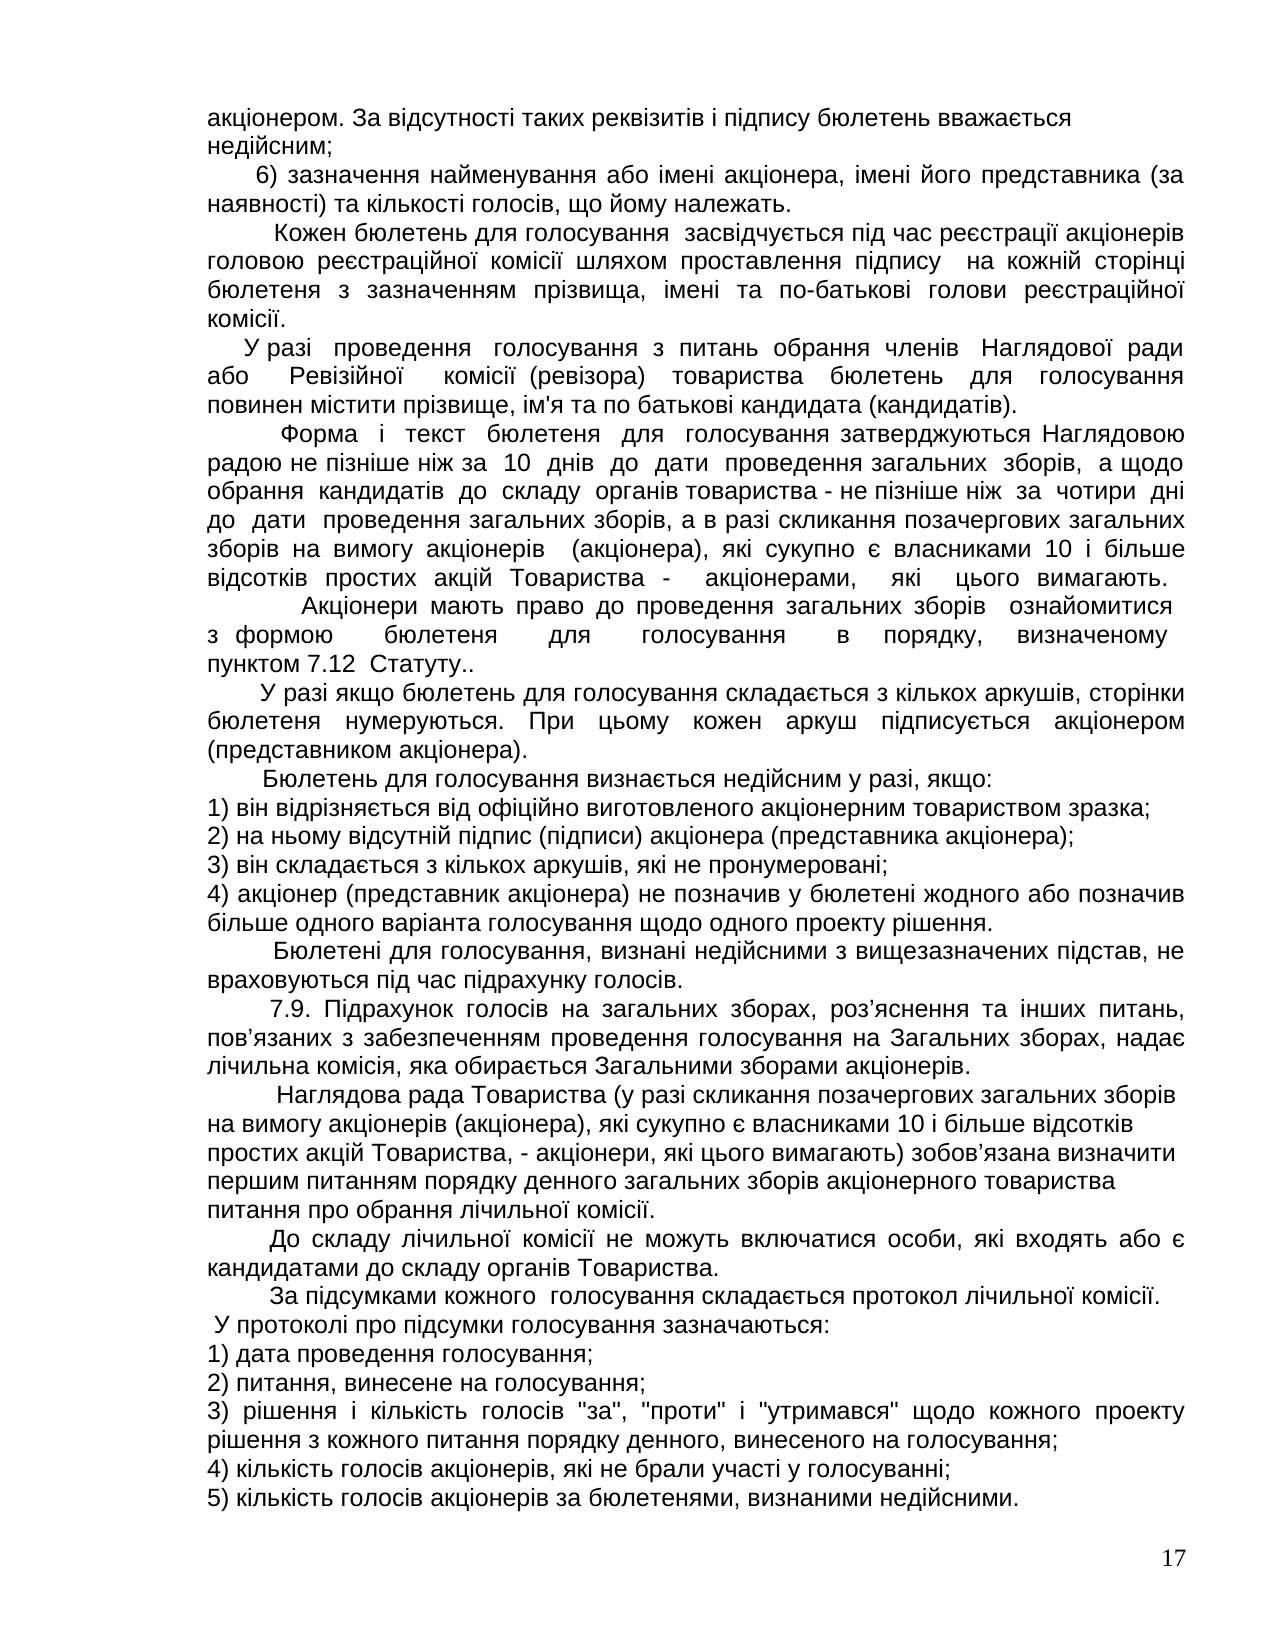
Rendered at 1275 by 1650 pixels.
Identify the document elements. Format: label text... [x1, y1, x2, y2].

text 3) рішення і кількість голосів "за", "проти" і "утримався" щодо кожного проекту рішення з кожного питання порядку денного, винесеного на голосування; [207, 1396, 1186, 1454]
text Бюлетені для голосування, визнані недійсними з вищезазначених підстав, не враховуються під час підрахунку голосів. [207, 936, 1186, 994]
text Кожен бюлетень для голосування засвідчується під час реєстрації акціонерів головою реєстраційної комісії шляхом проставлення підпису на кожній сторінці бюлетеня з зазначенням прізвища, імені та по-батькові голови реєстраційної комісії. [207, 218, 1186, 333]
text У разі якщо бюлетень для голосування складається з кількох аркушів, сторінки бюлетеня нумеруються. При цьому кожен аркуш підписується акціонером (представником акціонера). [207, 678, 1186, 764]
text У разі проведення голосування з питань обрання членів Наглядової ради або Ревізійної комісії (ревізора) товариства бюлетень для голосування повинен містити прізвище, ім'я та по батькові кандидата (кандидатів). [207, 333, 1186, 419]
text У протоколі про підсумки голосування зазначаються: [207, 1310, 1186, 1339]
text Форма і текст бюлетеня для голосування затверджуються Наглядовою радою не пізніше ніж за 10 днів до дати проведення загальних зборів, а щодо обрання кандидатів до складу органів товариства - не пізніше ніж за чотири дні до дати проведення загальних зборів, а в разі скликання позачергових загальних зборів на вимогу акціонерів (акціонера), які сукупно є власниками 10 і більше відсотків простих акцій Товариства - акціонерами, які цього вимагають. Акціонери мають право до проведення загальних зборів ознайомитися з формою бюлетеня для голосування в порядку, визначеному пунктом 7.12 Статуту.. [207, 419, 1186, 678]
text 2) на ньому відсутній підпис (підписи) акціонера (представника акціонера); [207, 821, 1186, 850]
text 5) кількість голосів акціонерів за бюлетенями, визнаними недійсними. [207, 1483, 1186, 1511]
text 1) дата проведення голосування; [207, 1339, 1186, 1368]
text До складу лічильної комісії не можуть включатися особи, які входять або є кандидатами до складу органів Товариства. [207, 1224, 1186, 1281]
text 6) зазначення найменування або імені акціонера, імені його представника (за наявності) та кількості голосів, що йому належать. [207, 160, 1186, 218]
text Наглядова рада Товариства (у разі скликання позачергових загальних зборів на вимогу акціонерів (акціонера), які сукупно є власниками 10 і більше відсотків простих акцій Товариства, - акціонери, які цього вимагають) зобов’язана визначити першим питанням порядку денного загальних зборів акціонерного товариства питання про обрання лічильної комісії. [207, 1080, 1186, 1224]
text За підсумками кожного голосування складається протокол лічильної комісії. [207, 1281, 1186, 1310]
text 7.9. Підрахунок голосів на загальних зборах, роз’яснення та інших питань, пов’язаних з забезпеченням проведення голосування на Загальних зборах, надає лічильна комісія, яка обирається Загальними зборами акціонерів. [207, 994, 1186, 1080]
text 1) він відрізняється від офіційно виготовленого акціонерним товариством зразка; [207, 793, 1186, 821]
text 2) питання, винесене на голосування; [207, 1368, 1186, 1396]
text 4) акціонер (представник акціонера) не позначив у бюлетені жодного або позначив більше одного варіанта голосування щодо одного проекту рішення. [207, 879, 1186, 936]
text 3) він складається з кількох аркушів, які не пронумеровані; [207, 850, 1186, 879]
text 4) кількість голосів акціонерів, які не брали участі у голосуванні; [207, 1454, 1186, 1483]
text Бюлетень для голосування визнається недійсним у разі, якщо: [207, 764, 1186, 793]
